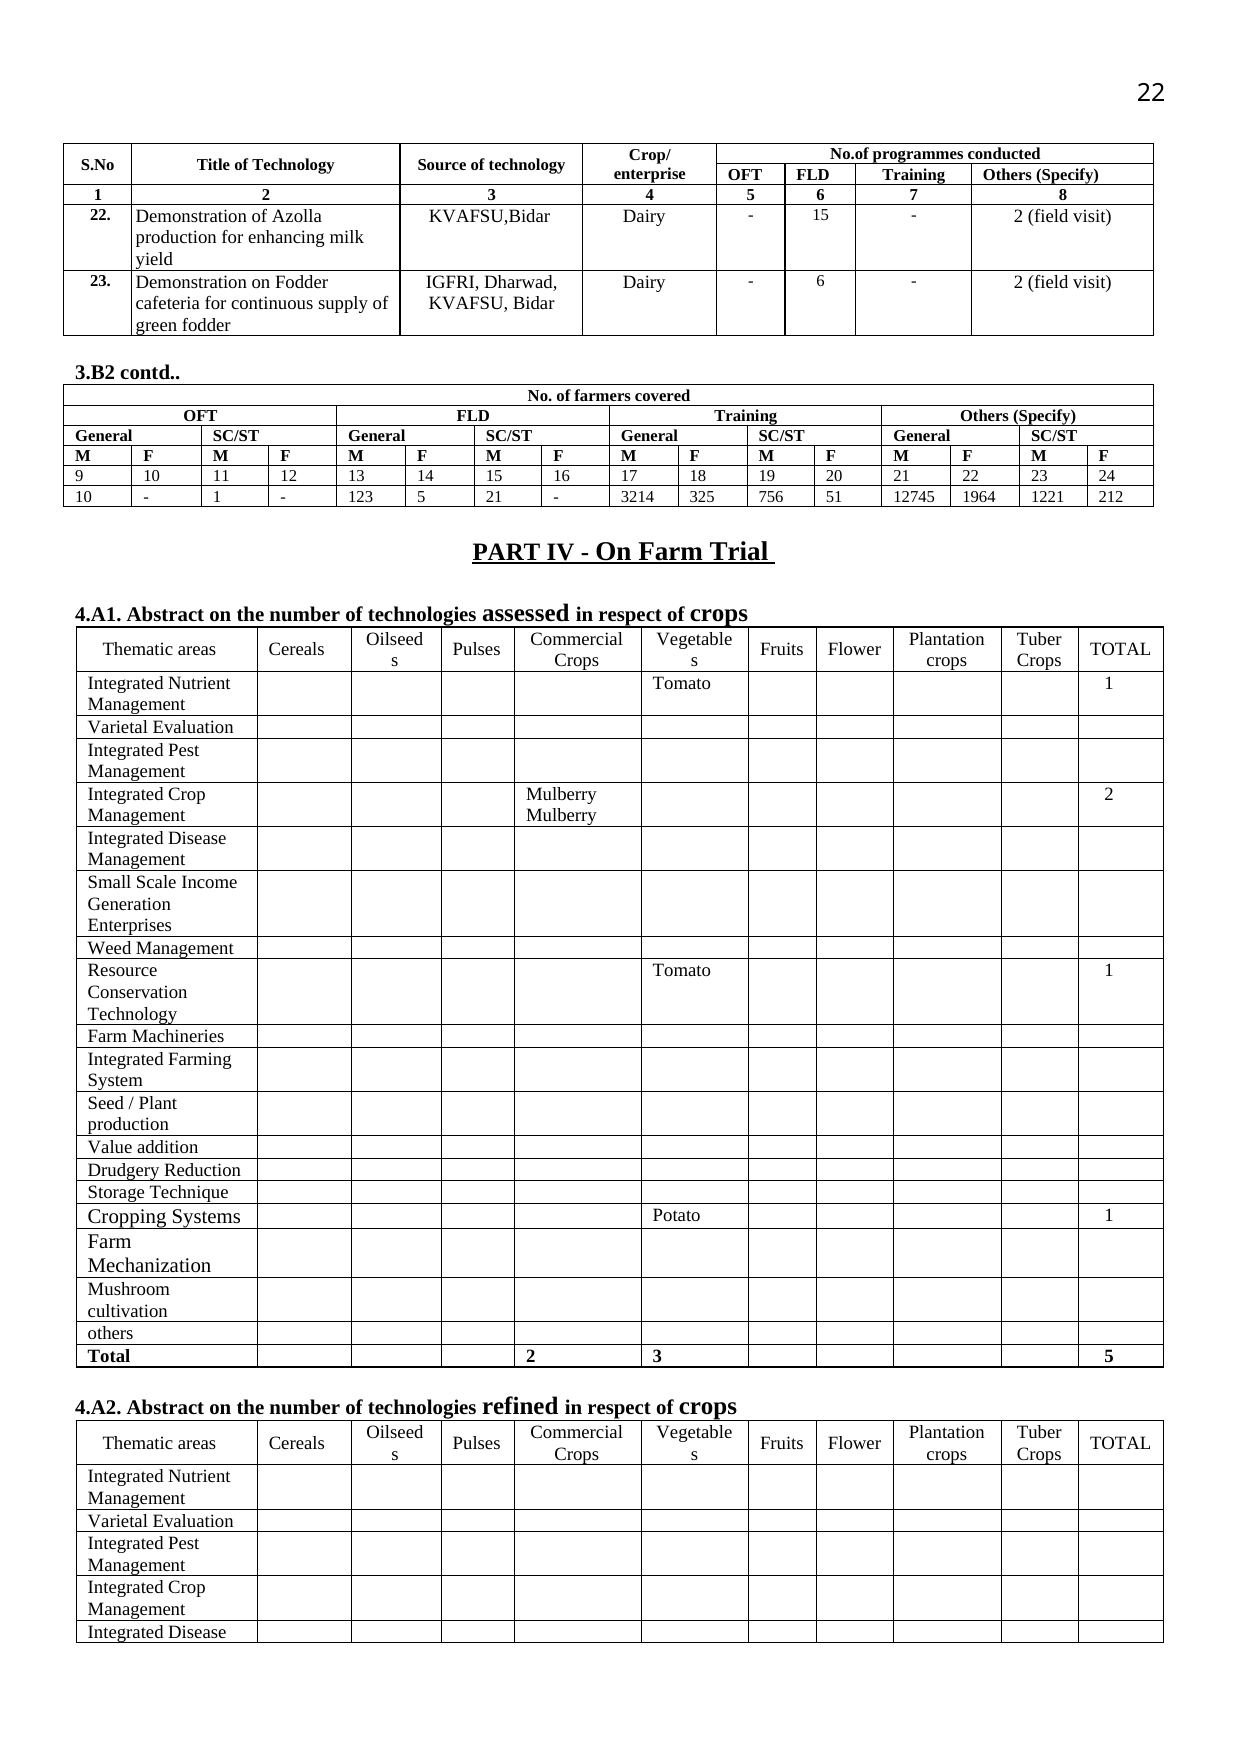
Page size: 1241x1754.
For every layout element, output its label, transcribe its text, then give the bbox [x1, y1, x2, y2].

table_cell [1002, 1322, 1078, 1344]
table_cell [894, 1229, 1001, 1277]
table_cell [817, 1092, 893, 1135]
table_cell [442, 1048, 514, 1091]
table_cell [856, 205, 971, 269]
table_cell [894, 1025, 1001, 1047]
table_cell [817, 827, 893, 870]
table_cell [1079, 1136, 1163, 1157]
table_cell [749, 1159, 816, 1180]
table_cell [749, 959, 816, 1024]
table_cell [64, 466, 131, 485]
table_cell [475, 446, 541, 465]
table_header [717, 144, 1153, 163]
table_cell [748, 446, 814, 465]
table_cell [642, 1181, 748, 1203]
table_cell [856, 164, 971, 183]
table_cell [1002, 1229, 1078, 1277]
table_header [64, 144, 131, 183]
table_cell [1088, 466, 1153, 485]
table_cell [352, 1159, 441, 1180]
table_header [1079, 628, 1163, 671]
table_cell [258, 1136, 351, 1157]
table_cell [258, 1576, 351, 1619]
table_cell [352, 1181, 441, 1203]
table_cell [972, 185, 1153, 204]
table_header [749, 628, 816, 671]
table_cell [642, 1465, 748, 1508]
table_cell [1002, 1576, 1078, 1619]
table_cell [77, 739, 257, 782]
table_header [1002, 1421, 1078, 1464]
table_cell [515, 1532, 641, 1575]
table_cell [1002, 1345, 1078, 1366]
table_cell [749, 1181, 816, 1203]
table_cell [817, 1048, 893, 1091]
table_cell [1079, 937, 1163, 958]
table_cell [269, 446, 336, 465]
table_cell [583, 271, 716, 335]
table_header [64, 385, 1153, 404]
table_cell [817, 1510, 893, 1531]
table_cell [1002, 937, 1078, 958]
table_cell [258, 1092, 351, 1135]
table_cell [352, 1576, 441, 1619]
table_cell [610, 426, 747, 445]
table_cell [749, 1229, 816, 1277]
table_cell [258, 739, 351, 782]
text PART IV - On Farm Trial [75, 535, 1165, 567]
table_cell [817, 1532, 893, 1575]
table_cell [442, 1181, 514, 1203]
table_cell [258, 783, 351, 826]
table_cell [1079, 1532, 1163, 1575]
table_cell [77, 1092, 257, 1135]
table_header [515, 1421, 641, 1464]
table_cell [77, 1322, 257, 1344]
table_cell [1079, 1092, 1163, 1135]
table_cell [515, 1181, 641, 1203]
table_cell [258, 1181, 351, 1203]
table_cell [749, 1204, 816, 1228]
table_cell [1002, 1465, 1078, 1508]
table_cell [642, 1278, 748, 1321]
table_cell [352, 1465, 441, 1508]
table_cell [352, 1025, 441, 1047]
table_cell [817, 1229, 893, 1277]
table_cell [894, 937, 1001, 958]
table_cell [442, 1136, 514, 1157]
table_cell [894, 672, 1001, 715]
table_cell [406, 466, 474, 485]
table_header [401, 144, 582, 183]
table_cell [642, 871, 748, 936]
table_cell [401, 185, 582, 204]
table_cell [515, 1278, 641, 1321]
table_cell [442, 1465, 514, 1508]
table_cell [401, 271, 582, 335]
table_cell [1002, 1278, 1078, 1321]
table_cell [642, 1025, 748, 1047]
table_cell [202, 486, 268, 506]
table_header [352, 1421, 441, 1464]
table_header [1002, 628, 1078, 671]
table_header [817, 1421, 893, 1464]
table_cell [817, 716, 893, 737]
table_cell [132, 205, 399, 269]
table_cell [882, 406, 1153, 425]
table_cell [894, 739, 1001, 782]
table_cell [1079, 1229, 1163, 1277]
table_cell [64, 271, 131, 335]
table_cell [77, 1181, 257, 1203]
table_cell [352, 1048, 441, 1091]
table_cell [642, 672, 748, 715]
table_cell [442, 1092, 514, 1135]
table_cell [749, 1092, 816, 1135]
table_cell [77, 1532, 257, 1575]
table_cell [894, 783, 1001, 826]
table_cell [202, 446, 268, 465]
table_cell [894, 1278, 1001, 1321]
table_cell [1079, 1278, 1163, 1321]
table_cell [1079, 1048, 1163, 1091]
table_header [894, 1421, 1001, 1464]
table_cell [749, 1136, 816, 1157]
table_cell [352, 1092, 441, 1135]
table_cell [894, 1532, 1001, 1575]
text 3.B2 contd.. [75, 360, 1165, 384]
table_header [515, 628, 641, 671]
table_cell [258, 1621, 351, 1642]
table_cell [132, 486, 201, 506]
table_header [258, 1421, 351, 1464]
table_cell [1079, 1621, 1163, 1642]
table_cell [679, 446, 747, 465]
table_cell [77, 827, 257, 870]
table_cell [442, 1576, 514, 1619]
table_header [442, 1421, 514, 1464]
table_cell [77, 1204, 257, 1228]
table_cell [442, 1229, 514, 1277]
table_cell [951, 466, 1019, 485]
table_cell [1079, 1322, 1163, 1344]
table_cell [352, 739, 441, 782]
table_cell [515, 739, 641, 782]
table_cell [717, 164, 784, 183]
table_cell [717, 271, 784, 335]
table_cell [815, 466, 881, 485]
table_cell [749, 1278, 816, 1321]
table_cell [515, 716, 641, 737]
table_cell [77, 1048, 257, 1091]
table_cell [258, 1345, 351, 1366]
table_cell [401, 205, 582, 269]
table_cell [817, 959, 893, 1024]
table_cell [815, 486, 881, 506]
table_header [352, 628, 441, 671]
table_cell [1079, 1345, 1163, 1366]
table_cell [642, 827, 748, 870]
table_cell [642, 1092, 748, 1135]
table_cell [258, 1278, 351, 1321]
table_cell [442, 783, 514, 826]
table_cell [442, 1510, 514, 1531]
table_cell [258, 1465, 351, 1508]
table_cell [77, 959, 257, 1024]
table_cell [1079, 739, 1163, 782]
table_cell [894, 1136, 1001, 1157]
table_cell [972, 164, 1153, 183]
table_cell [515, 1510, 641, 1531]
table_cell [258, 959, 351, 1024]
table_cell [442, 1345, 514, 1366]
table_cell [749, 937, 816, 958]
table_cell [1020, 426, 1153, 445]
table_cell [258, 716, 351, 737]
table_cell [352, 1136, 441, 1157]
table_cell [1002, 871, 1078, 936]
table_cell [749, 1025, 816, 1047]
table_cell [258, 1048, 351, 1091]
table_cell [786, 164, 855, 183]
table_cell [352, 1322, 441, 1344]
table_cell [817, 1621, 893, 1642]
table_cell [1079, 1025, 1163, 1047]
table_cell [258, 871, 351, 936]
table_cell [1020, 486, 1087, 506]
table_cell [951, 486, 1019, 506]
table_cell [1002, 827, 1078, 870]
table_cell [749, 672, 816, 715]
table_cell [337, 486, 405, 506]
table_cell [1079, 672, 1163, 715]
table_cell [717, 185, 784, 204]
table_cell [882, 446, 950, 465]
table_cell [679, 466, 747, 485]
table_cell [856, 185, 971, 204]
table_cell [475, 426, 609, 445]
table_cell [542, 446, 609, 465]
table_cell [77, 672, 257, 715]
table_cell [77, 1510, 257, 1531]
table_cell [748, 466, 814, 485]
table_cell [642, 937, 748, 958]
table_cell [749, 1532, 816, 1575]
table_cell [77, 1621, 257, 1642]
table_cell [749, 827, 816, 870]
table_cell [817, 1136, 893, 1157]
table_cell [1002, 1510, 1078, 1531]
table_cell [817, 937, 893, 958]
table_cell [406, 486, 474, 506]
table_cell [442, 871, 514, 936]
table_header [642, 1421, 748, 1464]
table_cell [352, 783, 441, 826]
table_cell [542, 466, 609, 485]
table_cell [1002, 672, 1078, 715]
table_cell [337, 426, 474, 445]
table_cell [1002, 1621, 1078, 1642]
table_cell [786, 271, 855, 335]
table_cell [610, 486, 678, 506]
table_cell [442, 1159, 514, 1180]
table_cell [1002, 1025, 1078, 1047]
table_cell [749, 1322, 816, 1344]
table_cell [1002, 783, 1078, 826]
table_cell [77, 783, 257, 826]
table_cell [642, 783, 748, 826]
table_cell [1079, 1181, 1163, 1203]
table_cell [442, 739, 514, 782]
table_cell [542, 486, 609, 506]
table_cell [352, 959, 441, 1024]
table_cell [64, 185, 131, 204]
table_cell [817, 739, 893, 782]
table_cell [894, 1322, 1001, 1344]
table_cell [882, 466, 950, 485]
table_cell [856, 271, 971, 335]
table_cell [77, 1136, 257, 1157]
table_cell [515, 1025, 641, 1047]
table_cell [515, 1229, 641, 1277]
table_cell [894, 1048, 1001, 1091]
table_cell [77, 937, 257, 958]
text 4.A1. Abstract on the number of technologies assessed in respect of crops [75, 598, 1140, 626]
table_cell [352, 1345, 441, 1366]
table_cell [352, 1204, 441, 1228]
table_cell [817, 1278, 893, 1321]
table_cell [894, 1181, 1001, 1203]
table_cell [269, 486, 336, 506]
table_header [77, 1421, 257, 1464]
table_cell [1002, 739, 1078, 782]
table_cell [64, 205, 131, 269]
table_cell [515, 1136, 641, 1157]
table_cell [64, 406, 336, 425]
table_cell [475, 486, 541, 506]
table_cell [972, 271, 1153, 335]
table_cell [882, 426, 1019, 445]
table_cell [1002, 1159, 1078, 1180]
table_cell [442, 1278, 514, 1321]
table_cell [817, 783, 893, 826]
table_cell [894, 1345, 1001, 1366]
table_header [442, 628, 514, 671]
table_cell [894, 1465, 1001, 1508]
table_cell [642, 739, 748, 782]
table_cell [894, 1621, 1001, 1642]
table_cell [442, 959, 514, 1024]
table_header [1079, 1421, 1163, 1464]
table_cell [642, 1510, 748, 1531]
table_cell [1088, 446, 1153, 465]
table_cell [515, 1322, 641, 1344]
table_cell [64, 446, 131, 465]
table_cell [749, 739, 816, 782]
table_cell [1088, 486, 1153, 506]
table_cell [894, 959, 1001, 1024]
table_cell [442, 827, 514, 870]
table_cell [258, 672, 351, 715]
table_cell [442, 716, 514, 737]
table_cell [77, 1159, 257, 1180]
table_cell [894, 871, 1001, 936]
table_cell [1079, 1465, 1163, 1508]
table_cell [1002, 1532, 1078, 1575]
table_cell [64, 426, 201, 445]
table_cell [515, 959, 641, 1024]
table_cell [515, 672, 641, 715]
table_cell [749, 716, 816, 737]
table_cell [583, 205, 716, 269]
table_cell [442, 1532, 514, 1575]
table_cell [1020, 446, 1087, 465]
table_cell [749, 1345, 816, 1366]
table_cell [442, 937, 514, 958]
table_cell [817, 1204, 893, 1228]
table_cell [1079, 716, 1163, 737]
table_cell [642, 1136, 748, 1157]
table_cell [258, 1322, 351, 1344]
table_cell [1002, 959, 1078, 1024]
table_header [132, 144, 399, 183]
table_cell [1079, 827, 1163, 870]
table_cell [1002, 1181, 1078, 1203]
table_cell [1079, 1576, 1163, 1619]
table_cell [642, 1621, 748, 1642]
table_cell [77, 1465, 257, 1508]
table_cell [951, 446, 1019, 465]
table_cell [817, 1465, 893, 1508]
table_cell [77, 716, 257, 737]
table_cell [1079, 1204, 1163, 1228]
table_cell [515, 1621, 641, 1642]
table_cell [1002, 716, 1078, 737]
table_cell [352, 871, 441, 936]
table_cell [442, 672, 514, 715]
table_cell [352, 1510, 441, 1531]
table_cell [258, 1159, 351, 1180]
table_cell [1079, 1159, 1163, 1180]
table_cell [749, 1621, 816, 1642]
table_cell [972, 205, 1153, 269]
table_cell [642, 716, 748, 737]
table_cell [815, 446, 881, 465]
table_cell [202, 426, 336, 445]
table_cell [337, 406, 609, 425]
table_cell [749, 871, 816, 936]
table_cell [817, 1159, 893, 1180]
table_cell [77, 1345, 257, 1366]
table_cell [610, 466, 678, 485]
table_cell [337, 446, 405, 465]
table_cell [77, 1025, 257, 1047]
text 4.A2. Abstract on the number of technologies refined in respect of crops [75, 1391, 1140, 1420]
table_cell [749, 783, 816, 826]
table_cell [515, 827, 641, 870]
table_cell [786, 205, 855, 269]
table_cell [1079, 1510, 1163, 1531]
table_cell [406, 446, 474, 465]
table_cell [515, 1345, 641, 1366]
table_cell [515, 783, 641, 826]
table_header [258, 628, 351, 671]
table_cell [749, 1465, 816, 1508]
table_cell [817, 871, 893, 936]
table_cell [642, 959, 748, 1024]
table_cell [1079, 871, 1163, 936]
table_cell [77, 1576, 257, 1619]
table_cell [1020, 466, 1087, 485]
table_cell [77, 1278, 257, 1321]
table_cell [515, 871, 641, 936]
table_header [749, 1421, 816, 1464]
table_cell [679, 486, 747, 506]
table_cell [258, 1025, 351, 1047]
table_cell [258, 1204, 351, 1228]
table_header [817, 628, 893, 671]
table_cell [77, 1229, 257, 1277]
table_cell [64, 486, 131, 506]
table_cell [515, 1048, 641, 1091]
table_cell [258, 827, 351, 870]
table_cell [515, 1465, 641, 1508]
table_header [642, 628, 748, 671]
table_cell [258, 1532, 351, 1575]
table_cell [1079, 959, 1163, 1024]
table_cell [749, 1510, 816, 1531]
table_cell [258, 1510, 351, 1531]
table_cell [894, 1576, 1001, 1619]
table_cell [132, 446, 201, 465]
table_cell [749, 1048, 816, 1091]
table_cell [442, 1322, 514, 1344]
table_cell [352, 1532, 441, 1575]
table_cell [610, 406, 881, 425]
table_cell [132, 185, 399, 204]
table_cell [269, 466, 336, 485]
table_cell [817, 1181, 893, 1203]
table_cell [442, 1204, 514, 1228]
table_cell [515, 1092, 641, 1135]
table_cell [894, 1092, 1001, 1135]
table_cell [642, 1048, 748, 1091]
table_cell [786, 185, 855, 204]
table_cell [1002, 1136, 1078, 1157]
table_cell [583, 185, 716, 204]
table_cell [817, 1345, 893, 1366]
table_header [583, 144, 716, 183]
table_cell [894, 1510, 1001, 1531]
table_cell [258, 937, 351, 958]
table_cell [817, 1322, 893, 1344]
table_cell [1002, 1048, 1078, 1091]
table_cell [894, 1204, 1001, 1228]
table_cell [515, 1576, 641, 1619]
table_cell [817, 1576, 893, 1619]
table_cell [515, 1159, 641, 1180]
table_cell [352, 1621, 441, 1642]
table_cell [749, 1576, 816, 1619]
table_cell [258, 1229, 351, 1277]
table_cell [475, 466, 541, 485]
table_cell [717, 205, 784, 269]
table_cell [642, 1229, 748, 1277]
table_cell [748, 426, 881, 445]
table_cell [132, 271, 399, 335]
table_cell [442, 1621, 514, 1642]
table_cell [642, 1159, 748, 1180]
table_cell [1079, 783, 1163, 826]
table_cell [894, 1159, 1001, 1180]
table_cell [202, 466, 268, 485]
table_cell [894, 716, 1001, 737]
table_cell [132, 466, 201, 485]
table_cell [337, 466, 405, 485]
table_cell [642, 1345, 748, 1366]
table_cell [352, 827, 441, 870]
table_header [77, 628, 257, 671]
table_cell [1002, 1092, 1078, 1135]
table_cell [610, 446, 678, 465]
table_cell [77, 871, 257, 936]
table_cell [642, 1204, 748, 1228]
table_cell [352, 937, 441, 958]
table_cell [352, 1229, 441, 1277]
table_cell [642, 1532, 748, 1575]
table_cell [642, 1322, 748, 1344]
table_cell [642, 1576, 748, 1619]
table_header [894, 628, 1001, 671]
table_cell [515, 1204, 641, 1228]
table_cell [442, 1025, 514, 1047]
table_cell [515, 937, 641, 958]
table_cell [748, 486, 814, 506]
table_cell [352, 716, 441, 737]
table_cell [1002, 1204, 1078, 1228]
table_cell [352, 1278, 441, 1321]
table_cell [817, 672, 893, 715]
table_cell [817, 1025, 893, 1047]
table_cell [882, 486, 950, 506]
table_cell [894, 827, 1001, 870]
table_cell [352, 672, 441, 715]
